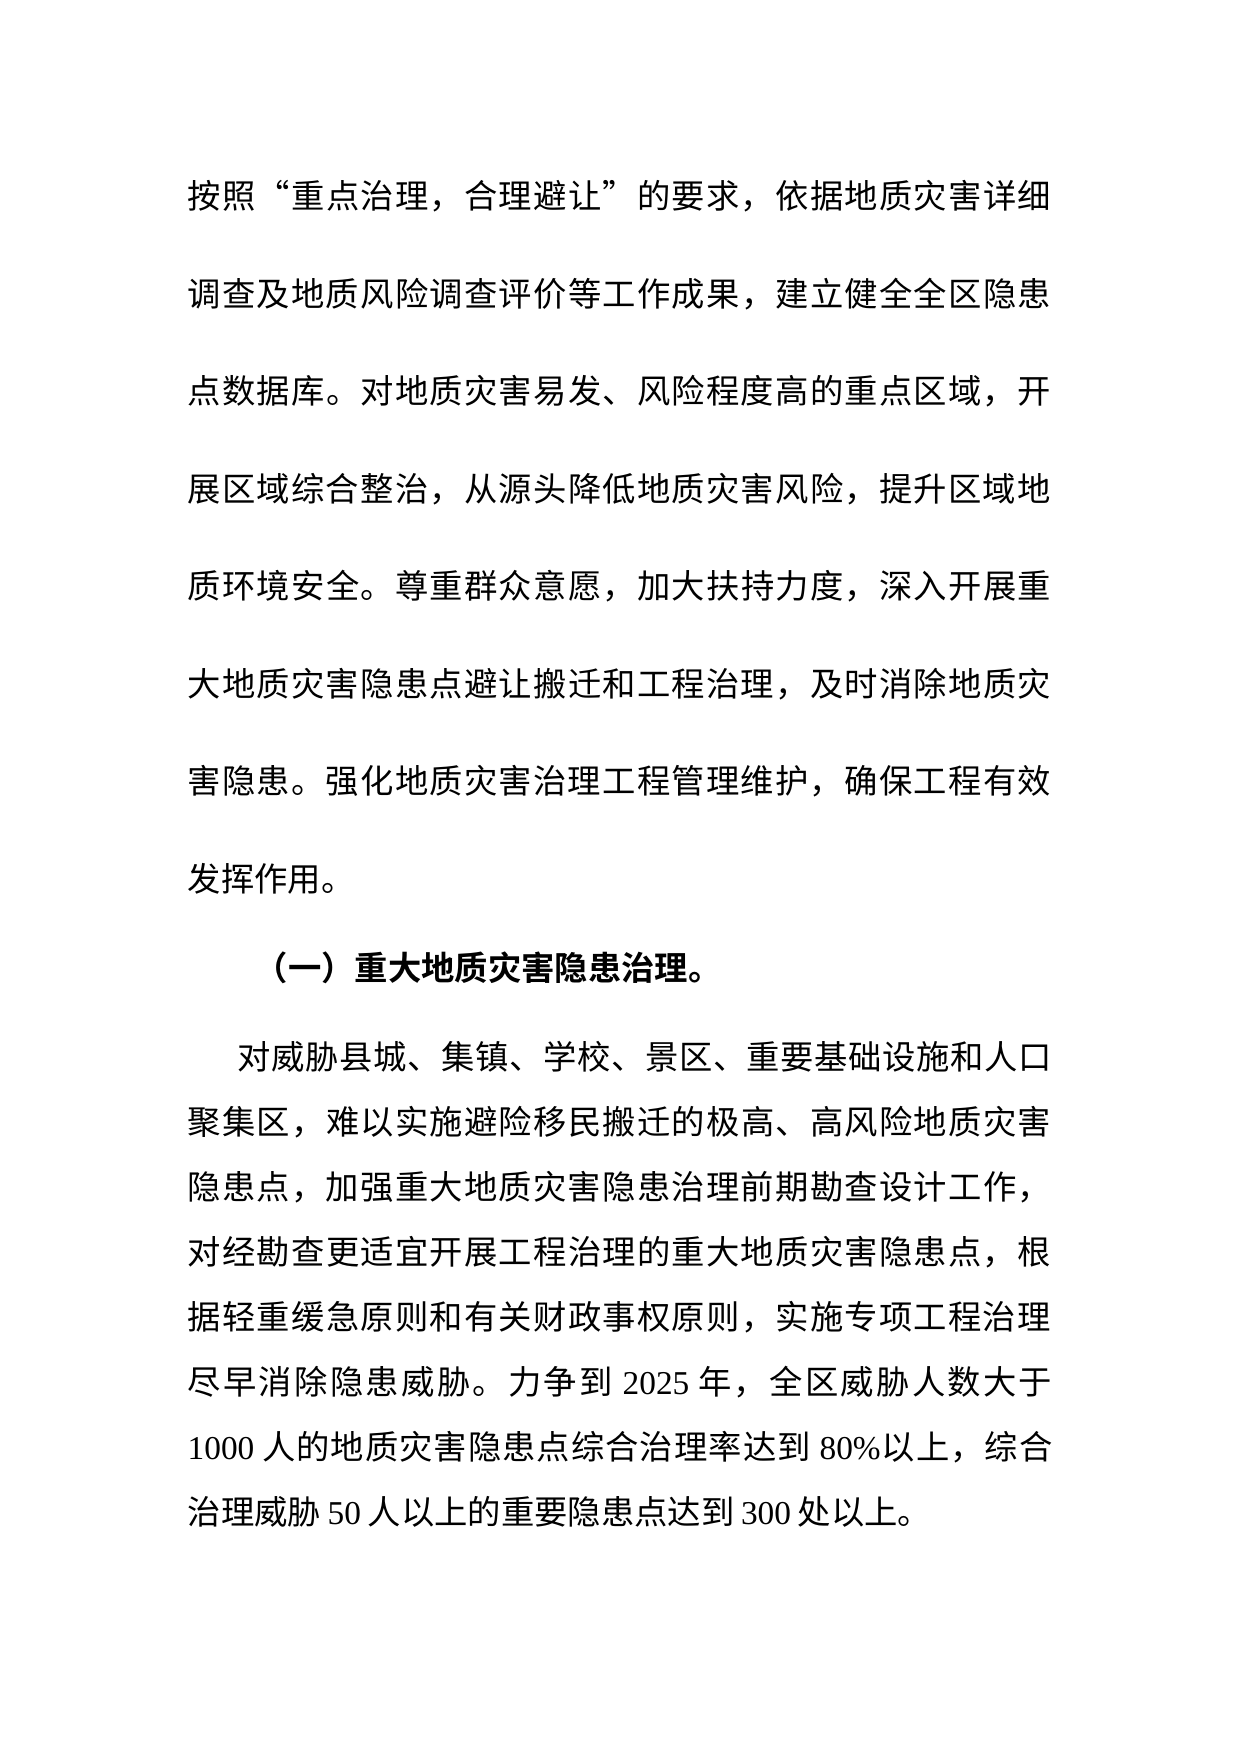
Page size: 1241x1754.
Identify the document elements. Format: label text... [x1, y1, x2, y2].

subtitle （一）重大地质灾害隐患治理。 [187, 933, 1053, 998]
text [187, 162, 1053, 909]
text 对威胁县城、集镇、学校、景区、重要基础设施和人口聚集区，难以实施避险移民搬迁的极高、高风险地质灾害隐患点，加强重大地质灾害隐患治理前期勘查设计工作，对经勘查更适宜开展工程治理的重大地质灾害隐患点，根据轻重缓急原则和有关财政事权原则，实施专项工程治理，尽早消除隐患威胁。力争到2025年，全区威胁人数大于1000人的地质灾害隐患点综合治理率达到80%以上，综合治理威胁50人以上的重要隐患点达到300处以上。 [187, 1023, 1053, 1543]
